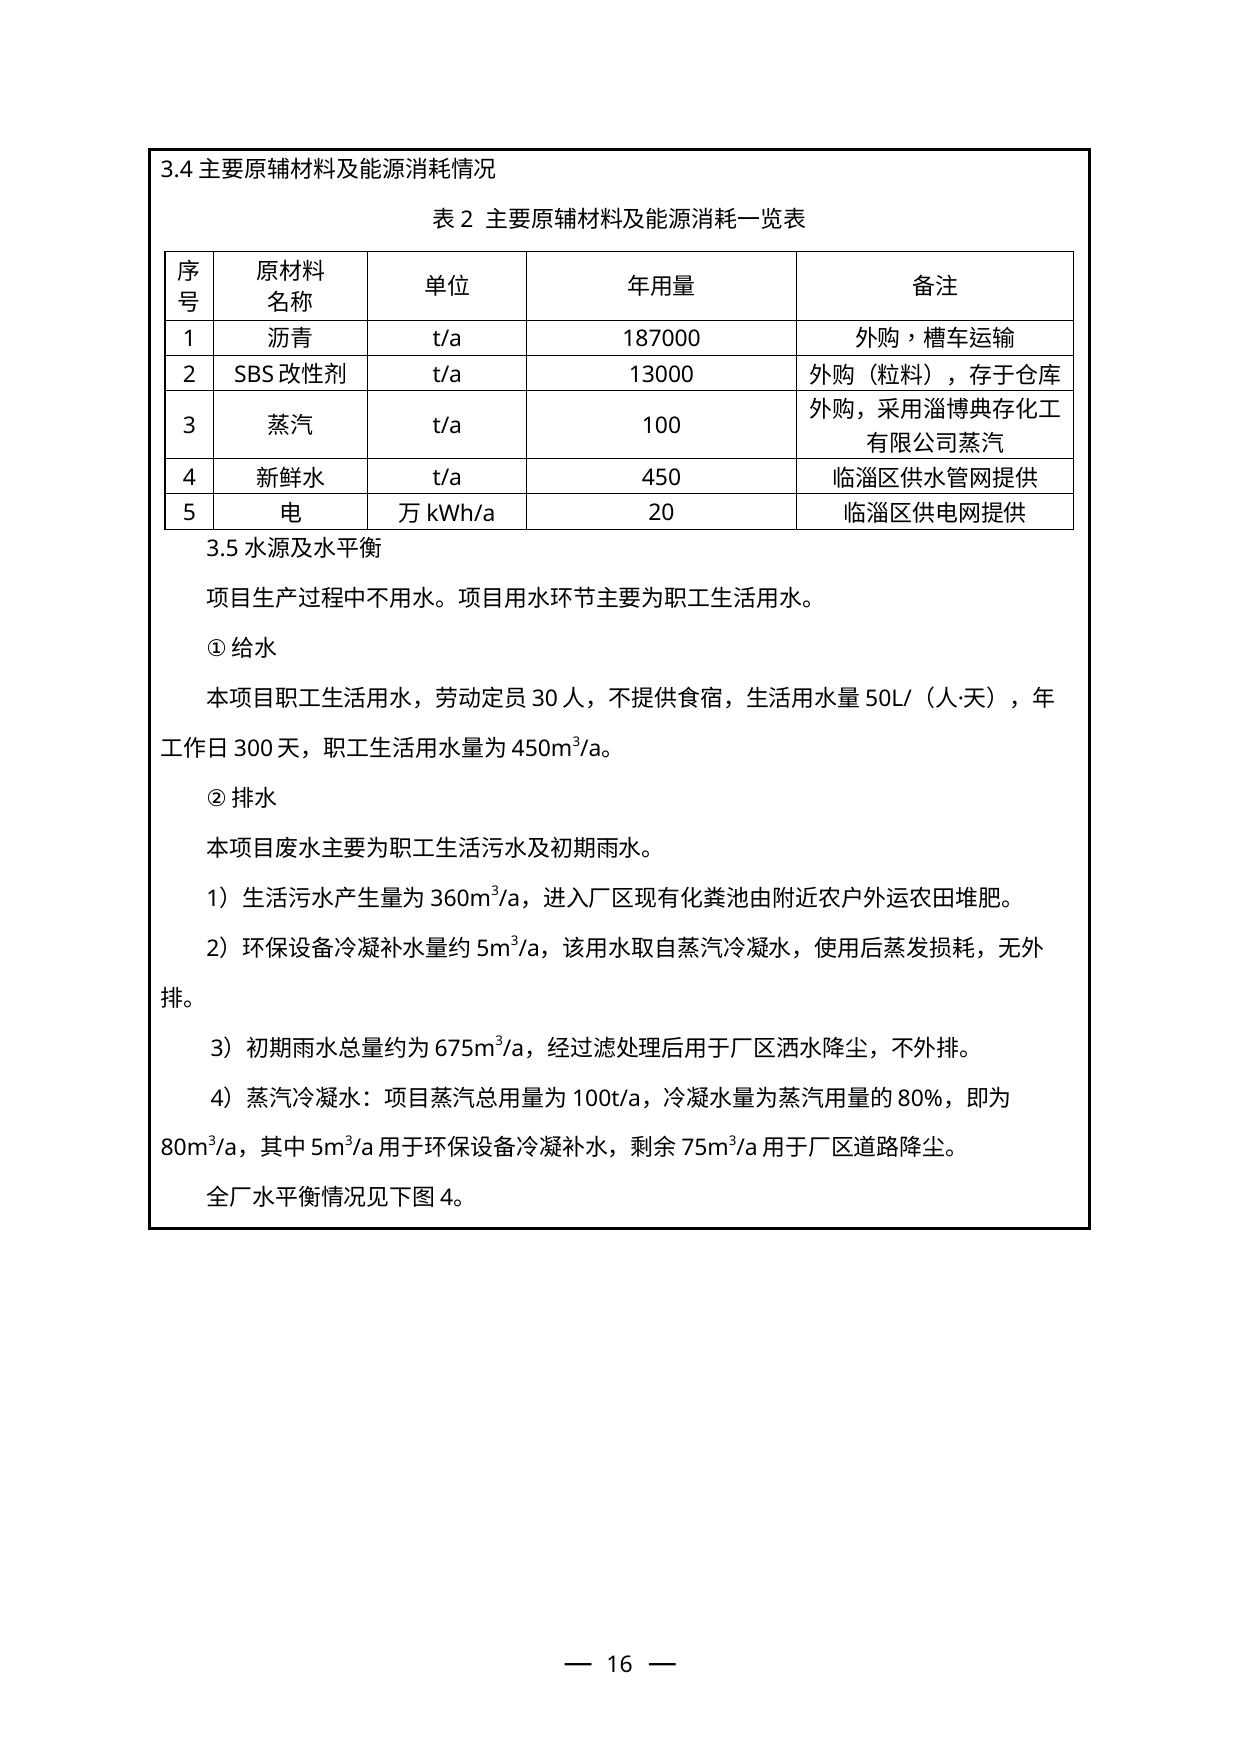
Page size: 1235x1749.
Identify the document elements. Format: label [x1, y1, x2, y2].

table_header [151, 151, 1088, 1227]
